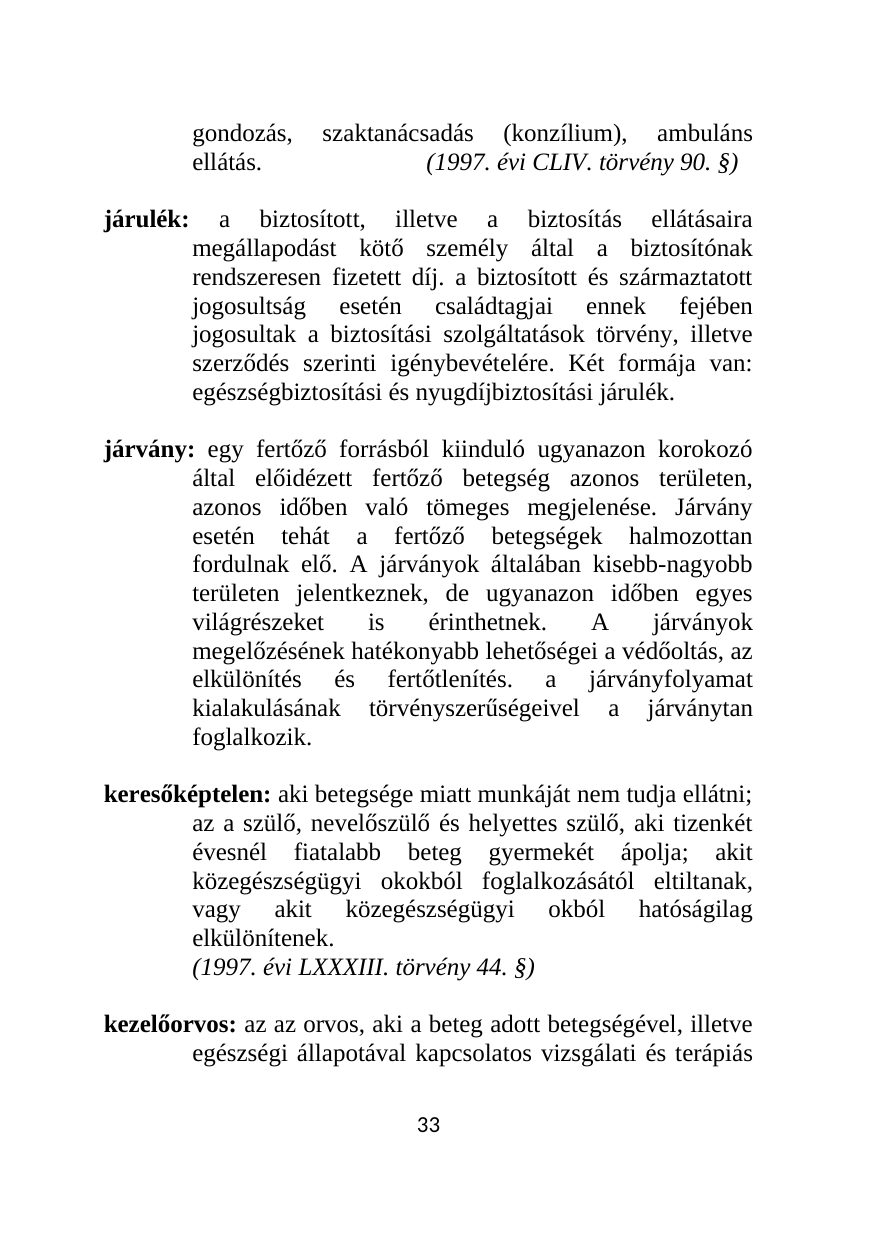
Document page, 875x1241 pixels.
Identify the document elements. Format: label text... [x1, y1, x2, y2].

text keresőképtelen: aki betegsége miatt munkáját nem tudja ellátni; az a szülő, nevelőszülő és helyettes szülő, aki tizenkét évesnél fiatalabb beteg gyermekét ápolja; akit közegészségügyi okokból foglalkozásától eltiltanak, vagy akit közegészségügyi okból hatóságilag elkülönítenek. [103, 779, 753, 952]
text (1997. évi LXXXIII. törvény 44. §) [103, 952, 753, 981]
text járulék: a biztosított, illetve a biztosítás ellátásaira megállapodást kötő személy által a biztosítónak rendszeresen fizetett díj. a biztosított és származtatott jogosultság esetén családtagjai ennek fejében jogosultak a biztosítási szolgáltatások törvény, illetve szerződés szerinti igénybevételére. Két formája van: egészségbiztosítási és nyugdíjbiztosítási járulék. [103, 204, 753, 406]
text járvány: egy fertőző forrásból kiinduló ugyanazon korokozó által előidézett fertőző betegség azonos területen, azonos időben való tömeges megjelenése. Járvány esetén tehát a fertőző betegségek halmozottan fordulnak elő. A járványok általában kisebb-nagyobb területen jelentkeznek, de ugyanazon időben egyes világrészeket is érinthetnek. A járványok megelőzésének hatékonyabb lehetőségei a védőoltás, az elkülönítés és fertőtlenítés. a járványfolyamat kialakulásának törvényszerűségeivel a járványtan foglalkozik. [103, 434, 753, 751]
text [103, 118, 753, 176]
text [103, 1009, 753, 1067]
